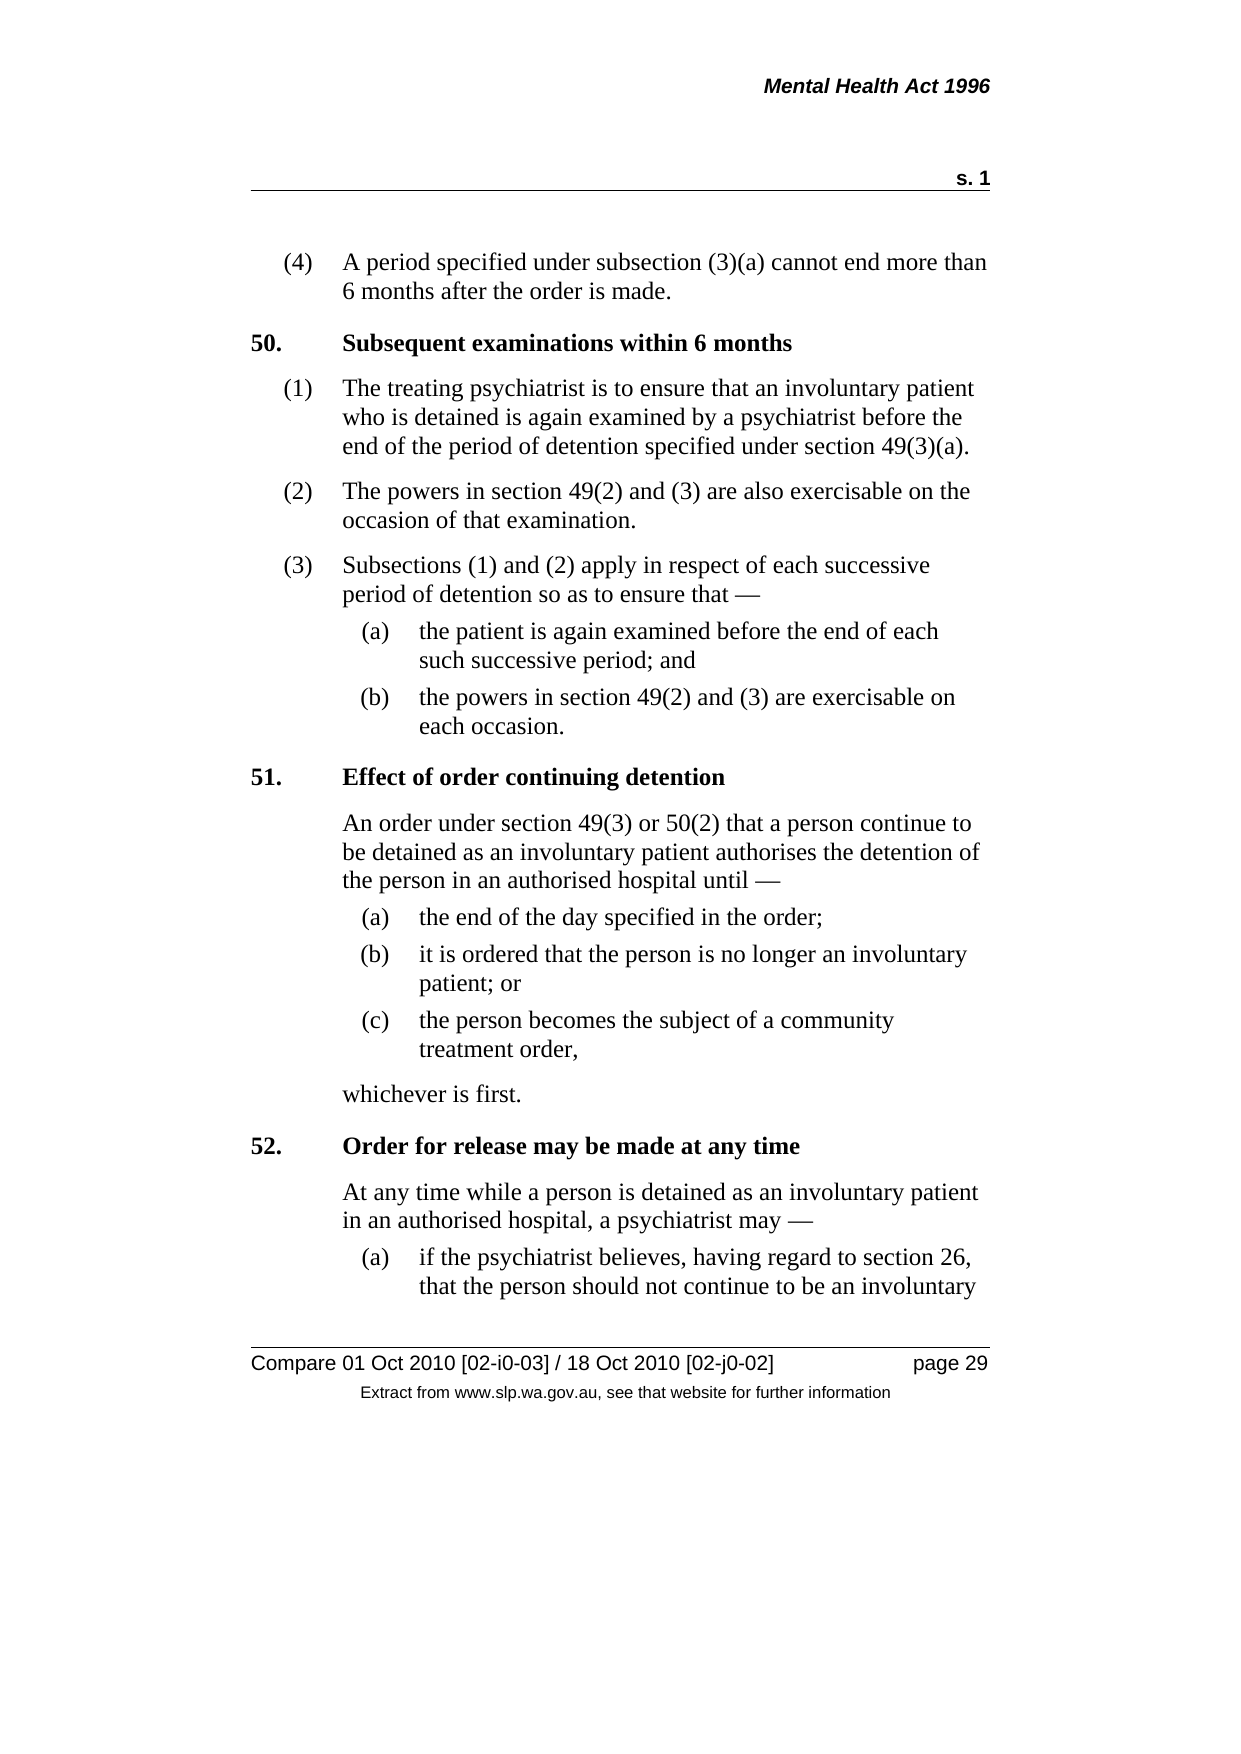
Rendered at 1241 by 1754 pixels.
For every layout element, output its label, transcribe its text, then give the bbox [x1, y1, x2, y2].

text (a) the end of the day specified in the order; [251, 902, 990, 931]
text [251, 1242, 990, 1300]
text An order under section 49(3) or 50(2) that a person continue to be detained as an involuntary patient authorises the detention of the person in an authorised hospital until — [251, 808, 990, 894]
text (4) A period specified under subsection (3)(a) cannot end more than 6 months after the order is made. [251, 247, 990, 305]
subtitle 52. Order for release may be made at any time [251, 1131, 990, 1160]
subtitle 51. Effect of order continuing detention [251, 762, 990, 791]
subtitle 50. Subsequent examinations within 6 months [251, 328, 990, 357]
text (b) it is ordered that the person is no longer an involuntary patient; or [251, 939, 990, 997]
text (c) the person becomes the subject of a community treatment order, [251, 1005, 990, 1063]
text (2) The powers in section 49(2) and (3) are also exercisable on the occasion of that examination. [251, 476, 990, 534]
text (b) the powers in section 49(2) and (3) are exercisable on each occasion. [251, 682, 990, 739]
text (a) the patient is again examined before the end of each such successive period; and [251, 616, 990, 674]
text (3) Subsections (1) and (2) apply in respect of each successive period of detention so as to ensure that — [251, 550, 990, 608]
text At any time while a person is detained as an involuntary patient in an authorised hospital, a psychiatrist may — [251, 1177, 990, 1234]
text whichever is first. [251, 1079, 990, 1108]
text (1) The treating psychiatrist is to ensure that an involuntary patient who is detained is again examined by a psychiatrist before the end of the period of detention specified under section 49(3)(a). [251, 373, 990, 459]
